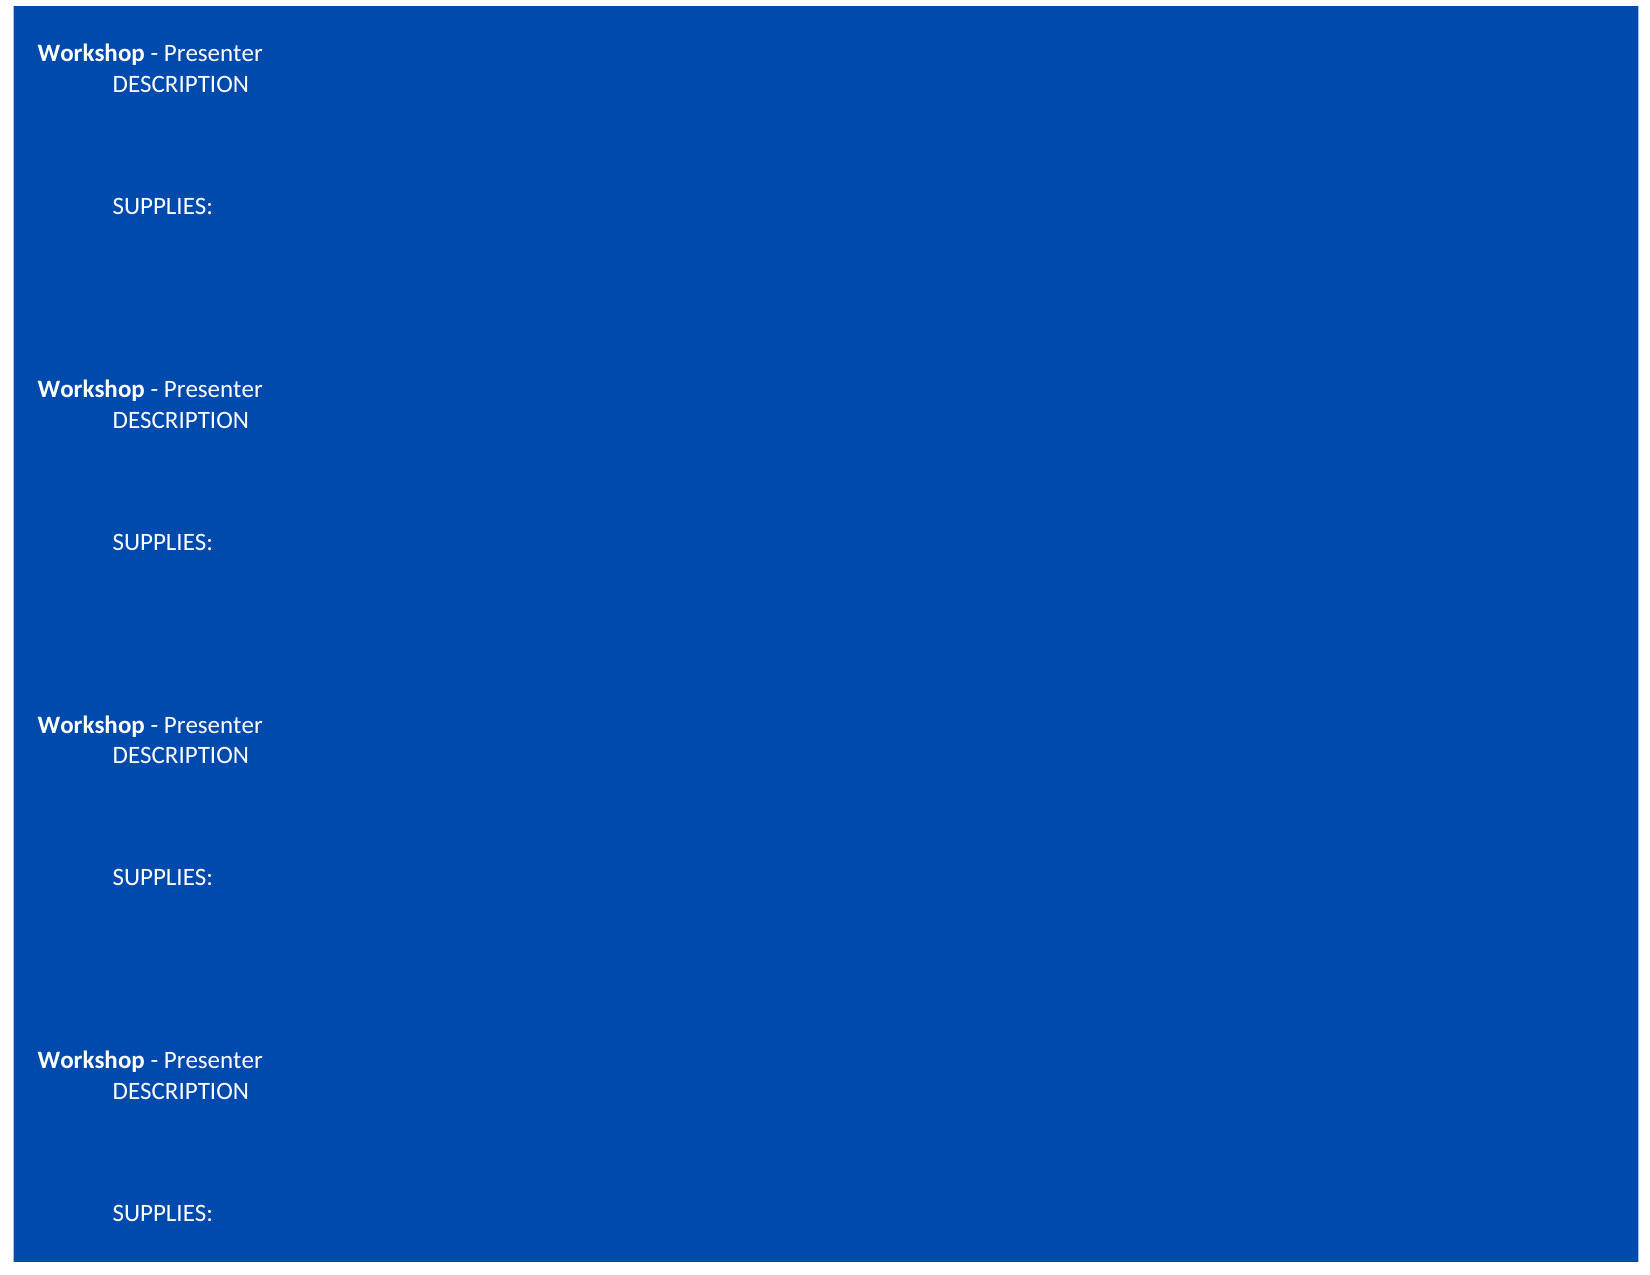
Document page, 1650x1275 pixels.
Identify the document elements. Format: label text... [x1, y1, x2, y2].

text DESCRIPTION [37, 739, 1612, 770]
text SUPPLIES: [37, 1197, 1612, 1228]
text DESCRIPTION [37, 1075, 1612, 1106]
text Workshop - Presenter [37, 37, 1612, 68]
text DESCRIPTION [37, 68, 1612, 98]
text Workshop - Presenter [37, 709, 1612, 739]
text SUPPLIES: [37, 190, 1612, 221]
text Workshop - Presenter [37, 1045, 1612, 1075]
text DESCRIPTION [37, 404, 1612, 434]
text SUPPLIES: [37, 526, 1612, 556]
picture [13, 6, 1639, 1262]
text SUPPLIES: [37, 862, 1612, 892]
text Workshop - Presenter [37, 373, 1612, 404]
